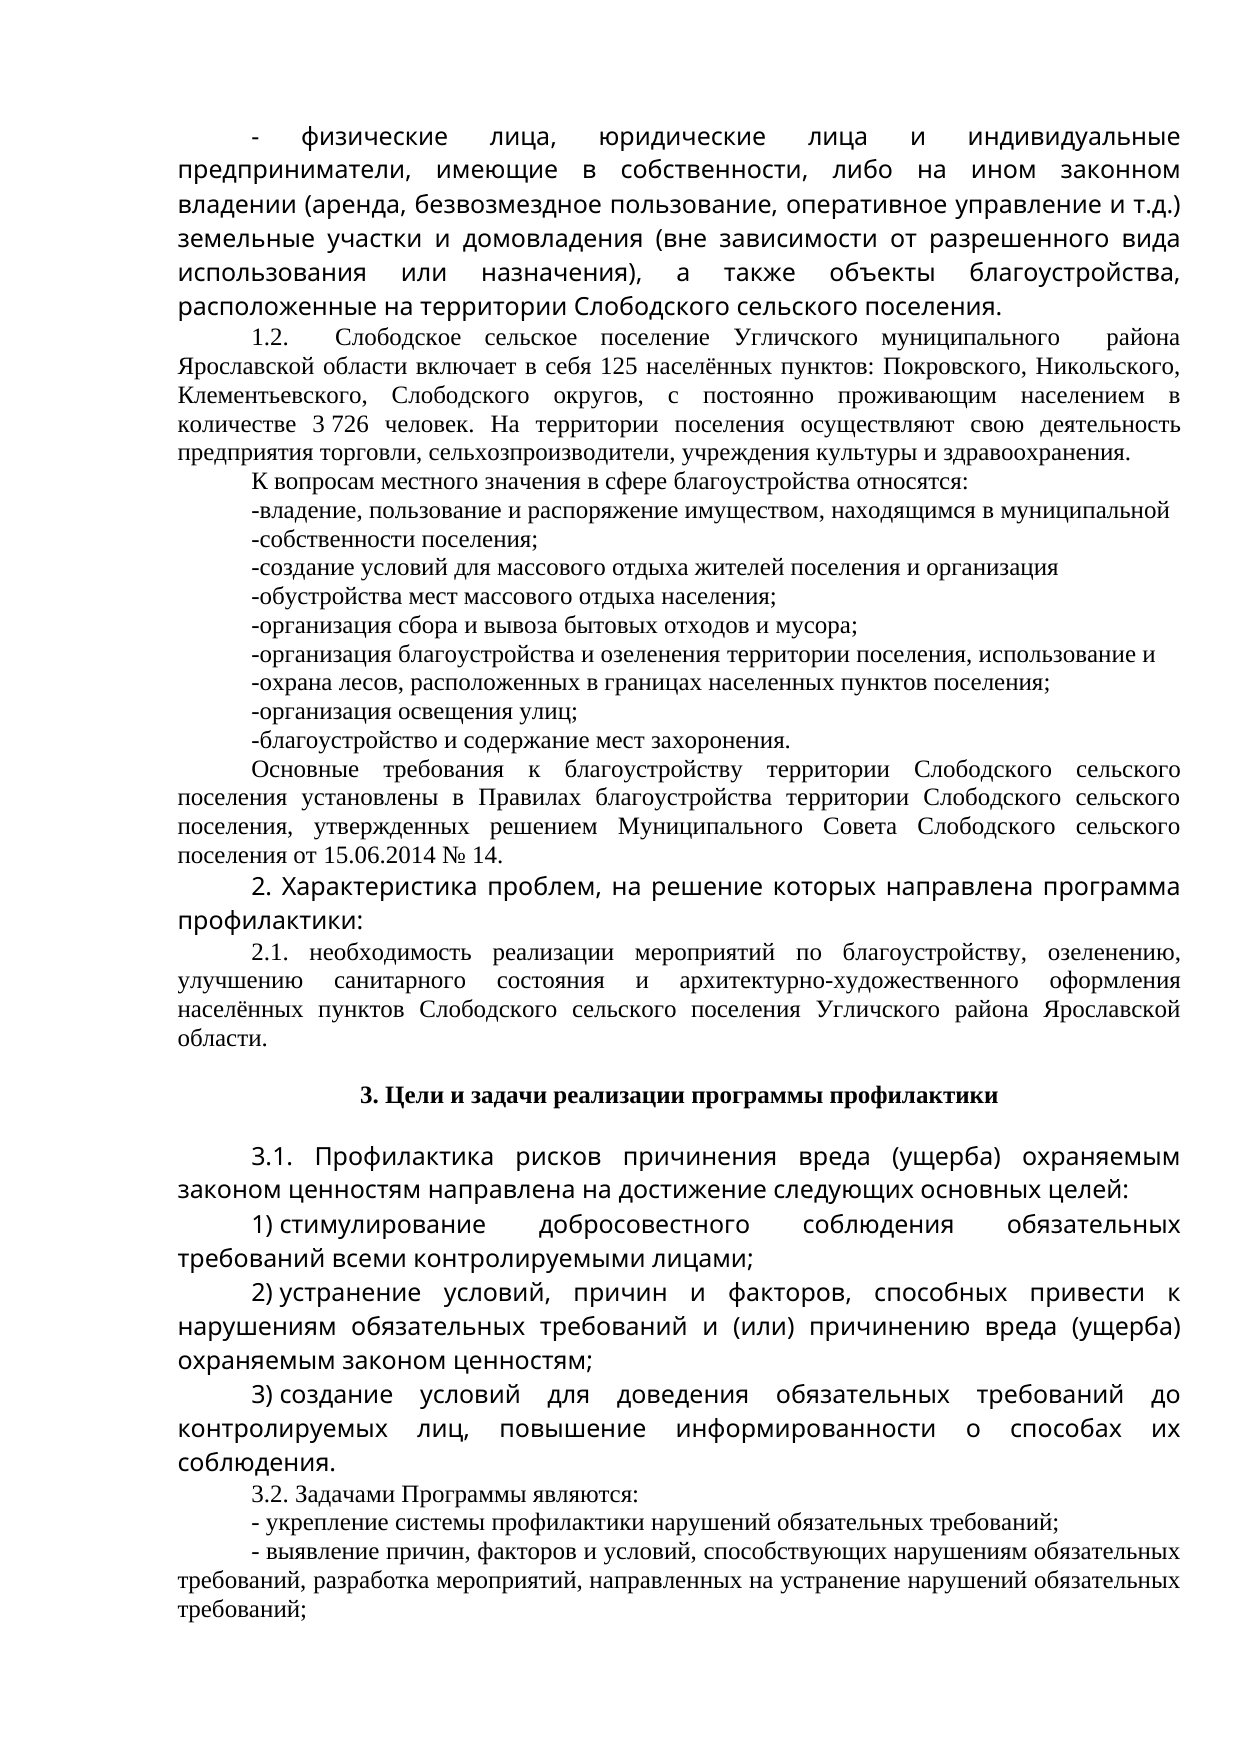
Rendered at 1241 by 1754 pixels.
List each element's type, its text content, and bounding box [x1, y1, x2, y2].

text 3) создание условий для доведения обязательных требований до контролируемых лиц, повышение информированности о способах их соблюдения. [177, 1377, 1181, 1479]
text -организация освещения улиц; [177, 696, 1181, 725]
text 3. Цели и задачи реализации программы профилактики [177, 1081, 1181, 1109]
text К вопросам местного значения в сфере благоустройства относятся: [177, 466, 1181, 495]
text -организация сбора и вывоза бытовых отходов и мусора; [177, 610, 1181, 639]
text 1.2. Слободское сельское поселение Угличского муниципального района Ярославской области включает в себя 125 населённых пунктов: Покровского, Никольского, Клементьевского, Слободского округов, с постоянно проживающим населением в количестве 3 726 человек. На территории поселения осуществляют свою деятельность предприятия торговли, сельхозпроизводители, учреждения культуры и здравоохранения. [177, 322, 1181, 466]
text 2.1. необходимость реализации мероприятий по благоустройству, озеленению, улучшению санитарного состояния и архитектурно-художественного оформления населённых пунктов Слободского сельского поселения Угличского района Ярославской области. [177, 937, 1181, 1052]
text 3.2. Задачами Программы являются: [177, 1479, 1181, 1507]
text 1) стимулирование добросовестного соблюдения обязательных требований всеми контролируемыми лицами; [177, 1206, 1181, 1274]
text - выявление причин, факторов и условий, способствующих нарушениям обязательных требований, разработка мероприятий, направленных на устранение нарушений обязательных требований; [177, 1536, 1181, 1622]
text - укрепление системы профилактики нарушений обязательных требований; [177, 1507, 1181, 1536]
text - физические лица, юридические лица и индивидуальные предприниматели, имеющие в собственности, либо на ином законном владении (аренда, безвозмездное пользование, оперативное управление и т.д.) земельные участки и домовладения (вне зависимости от разрешенного вида использования или назначения), а также объекты благоустройства, расположенные на территории Слободского сельского поселения. [177, 118, 1181, 322]
text -создание условий для массового отдыха жителей поселения и организация [177, 552, 1181, 581]
text 2) устранение условий, причин и факторов, способных привести к нарушениям обязательных требований и (или) причинению вреда (ущерба) охраняемым законом ценностям; [177, 1274, 1181, 1377]
text 3.1. Профилактика рисков причинения вреда (ущерба) охраняемым законом ценностям направлена на достижение следующих основных целей: [177, 1138, 1181, 1206]
text 2. Характеристика проблем, на решение которых направлена программа профилактики: [177, 869, 1181, 937]
text -благоустройство и содержание мест захоронения. [177, 725, 1181, 754]
text -организация благоустройства и озеленения территории поселения, использование и -охрана лесов, расположенных в границах населенных пунктов поселения; [177, 639, 1181, 696]
text Основные требования к благоустройству территории Слободского сельского поселения установлены в Правилах благоустройства территории Слободского сельского поселения, утвержденных решением Муниципального Совета Слободского сельского поселения от 15.06.2014 № 14. [177, 754, 1181, 869]
text -владение, пользование и распоряжение имуществом, находящимся в муниципальной -собственности поселения; [177, 495, 1181, 552]
text -обустройства мест массового отдыха населения; [177, 581, 1181, 610]
